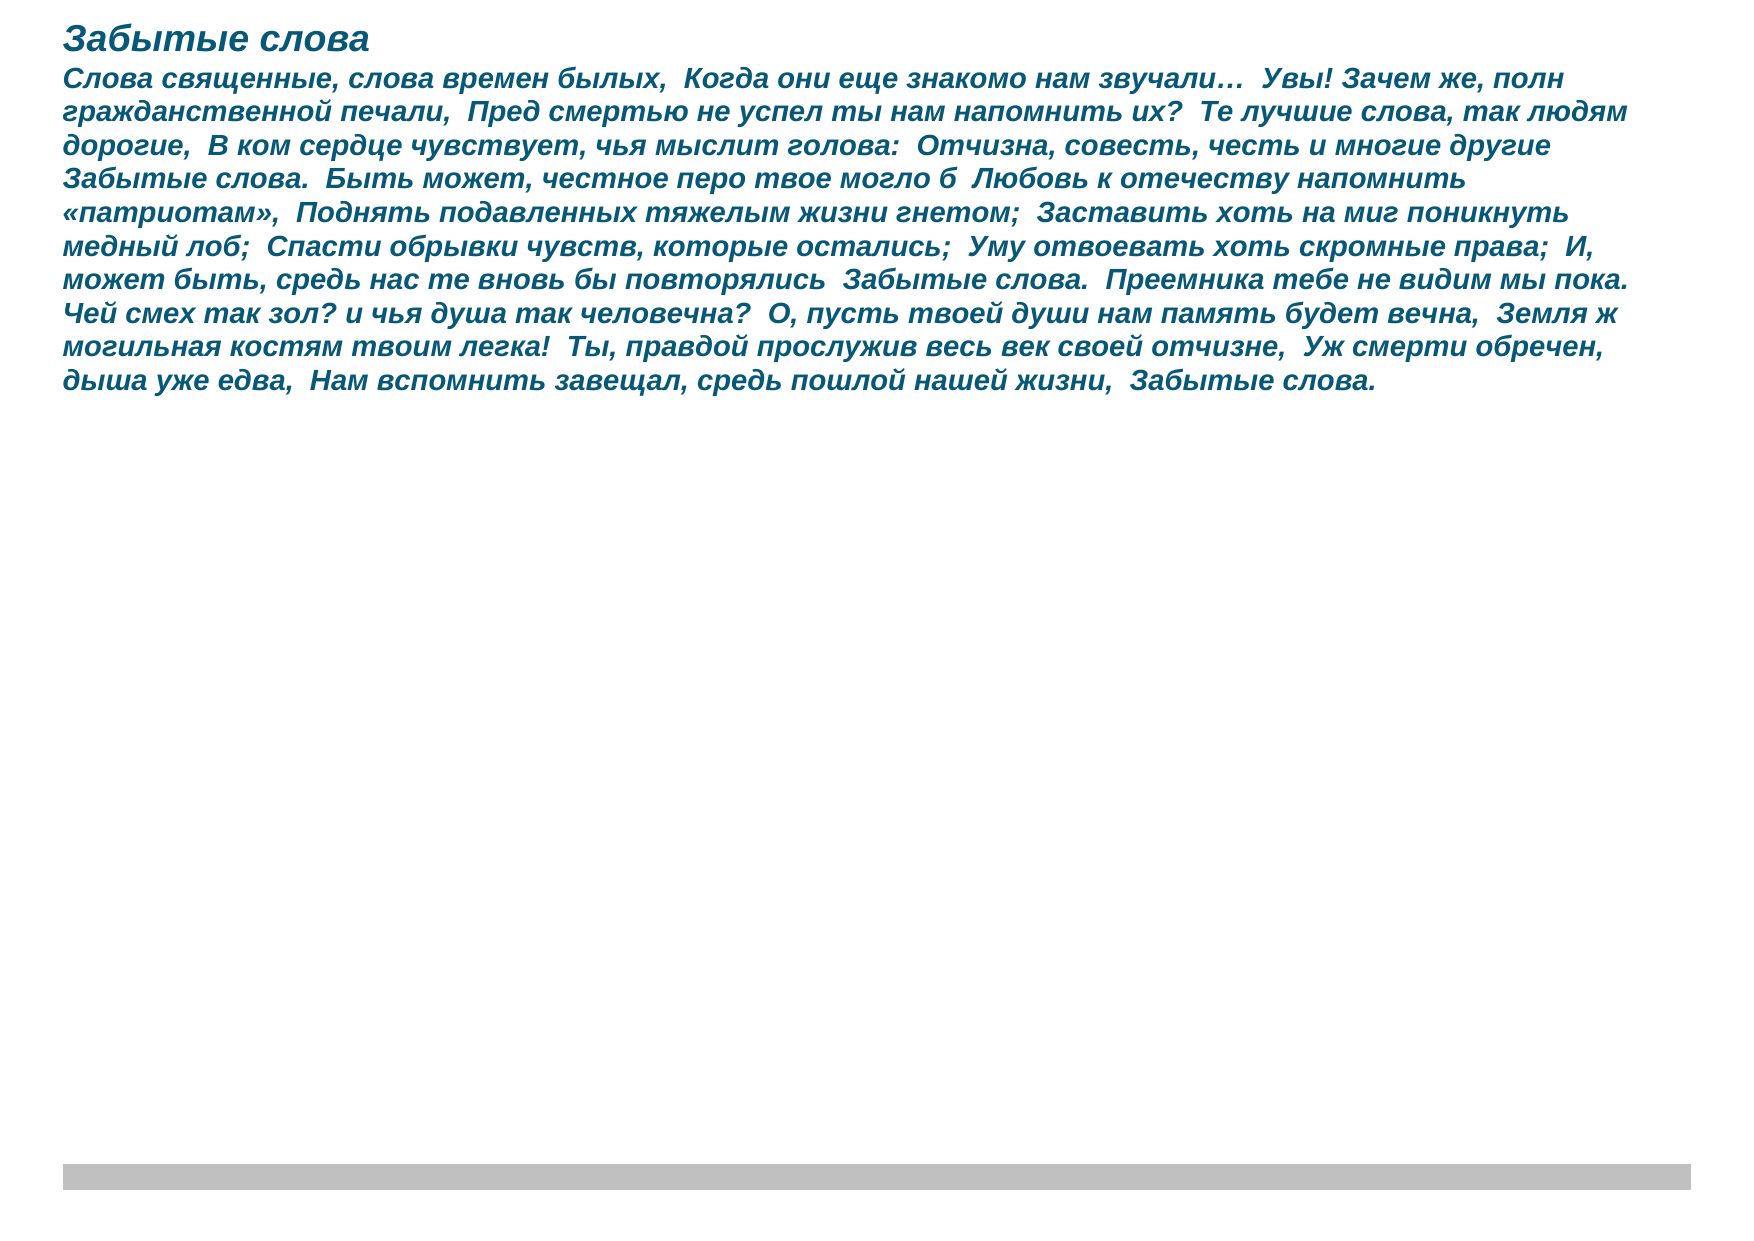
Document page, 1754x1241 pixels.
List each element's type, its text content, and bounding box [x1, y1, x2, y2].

text Слова священные, слова времен былых, [62, 61, 1691, 396]
subtitle Забытые слова [62, 17, 1691, 60]
